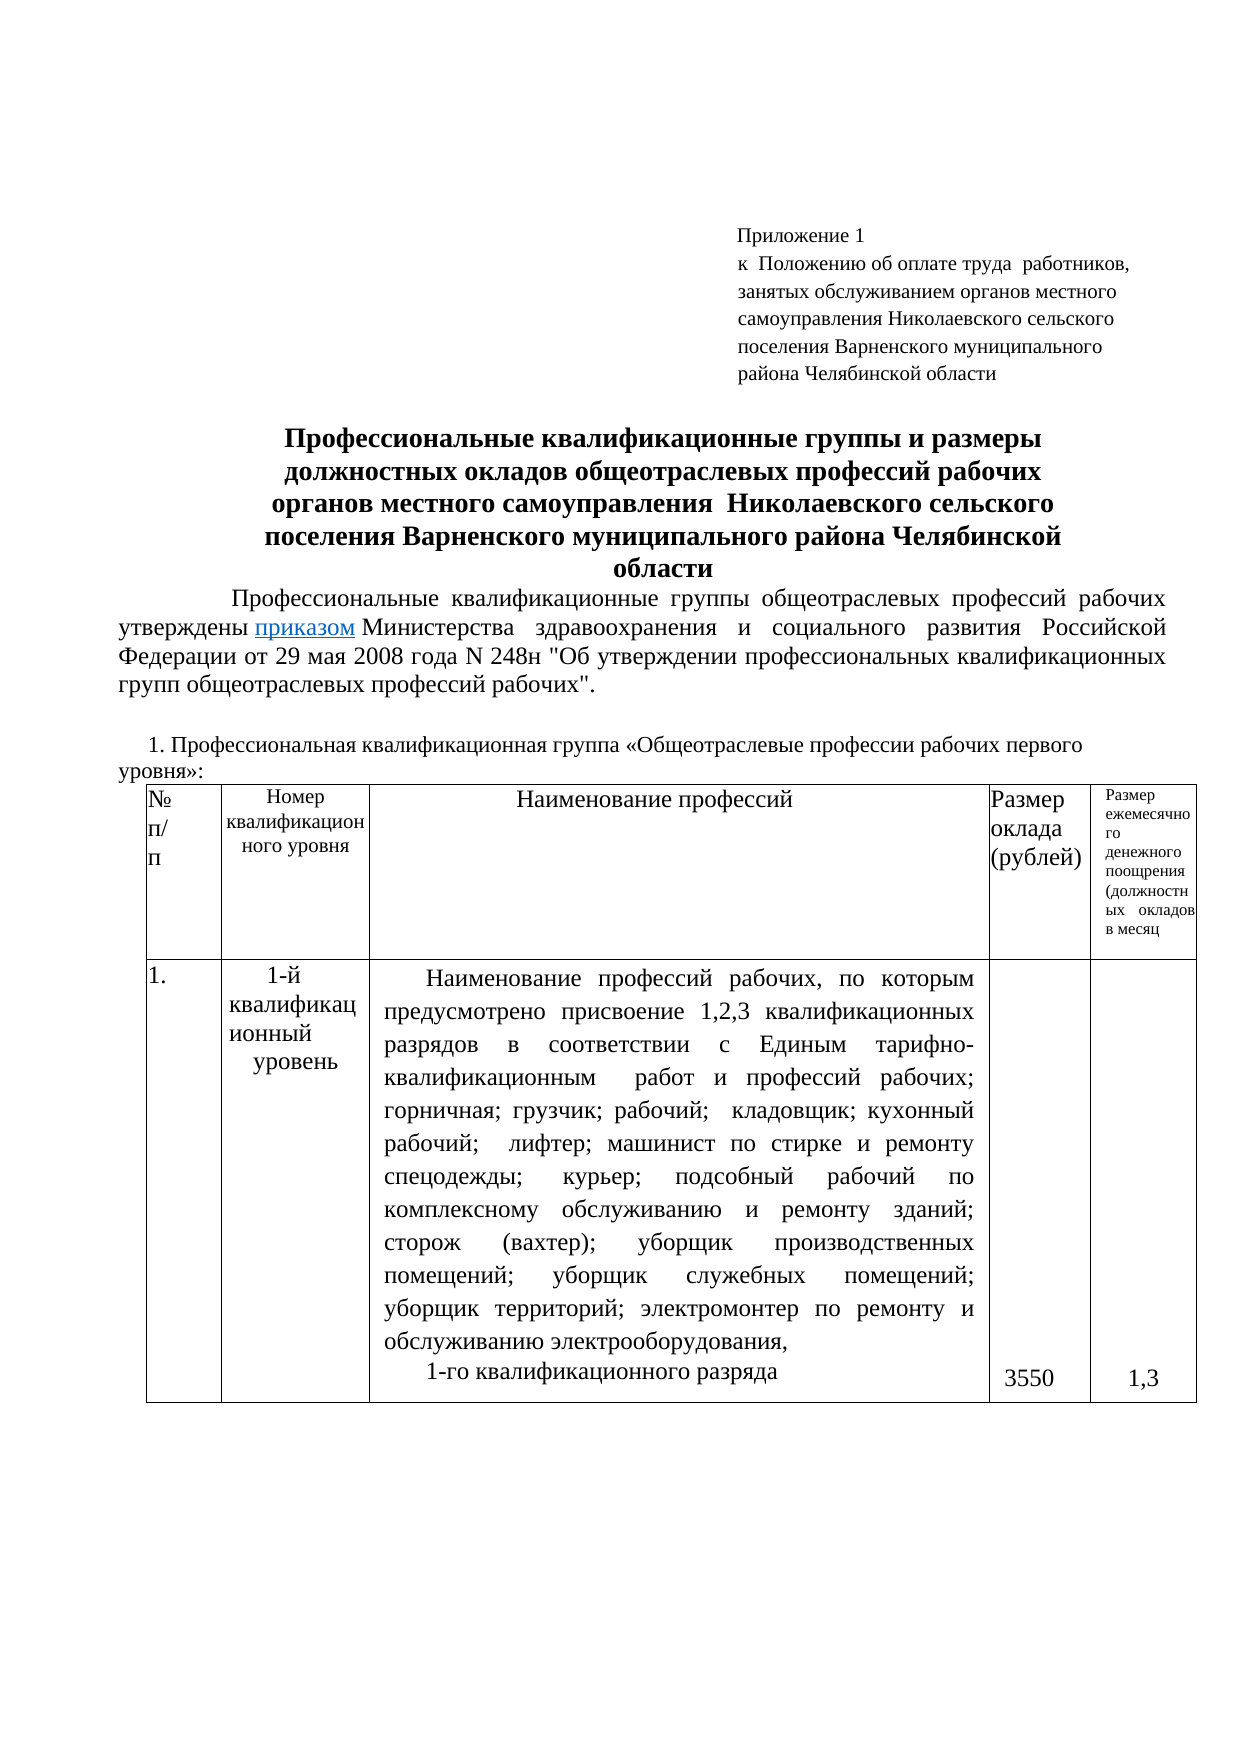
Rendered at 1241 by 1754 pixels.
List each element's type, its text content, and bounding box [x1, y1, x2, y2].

table_cell 1-й квалификационный уровень [222, 960, 369, 1402]
text Профессиональные квалификационные группы общеотраслевых профессий рабочих утверждены приказом Министерства здравоохранения и социального развития Российской Федерации от 29 мая 2008 года N 248н "Об утверждении профессиональных квалификационных групп общеотраслевых профессий рабочих". [118, 583, 1167, 698]
text занятых обслуживанием органов местного [664, 278, 1152, 303]
table_cell 3550 [990, 960, 1090, 1402]
table_cell Наименование профессий рабочих, по которым предусмотрено присвоение 1,2,3 квалификационных разрядов в соответствии с Единым тарифно-квалификационным работ и профессий рабочих; горничная; грузчик; рабочий; кладовщик; кухонный рабочий; лифтер; машинист по стирке и ремонту спецодежды; курьер; подсобный рабочий по комплексному обслуживанию и ремонту зданий; сторож (вахтер); уборщик производственных помещений; уборщик служебных помещений; уборщик территорий; электромонтер по ремонту и обслуживанию электрооборудования, 1-го квалификационного разряда [370, 960, 989, 1402]
text поселения Варненского муниципального района Челябинской области [738, 334, 1152, 385]
table_header Размер оклада (рублей) [990, 785, 1090, 959]
table_cell 1,3 [1091, 960, 1196, 1402]
text Профессиональные квалификационные группы и размеры должностных окладов общеотраслевых профессий рабочих органов местного самоуправления Николаевского сельского поселения Варненского муниципального района Челябинской области [231, 421, 1095, 583]
table_header Размер ежемесячного денежного поощрения (должностных окладов в месяц [1091, 785, 1196, 959]
text самоуправления Николаевского сельского [664, 306, 1152, 330]
table_cell 1. [147, 960, 221, 1402]
table_header Номер квалификацион ного уровня [222, 785, 369, 959]
table_header Наименование профессий [370, 785, 989, 959]
text к Положению об оплате труда работников, [664, 251, 1152, 275]
table_header № п/п [147, 785, 221, 959]
text Приложение 1 [679, 223, 1152, 247]
text 1. Профессиональная квалификационная группа «Общеотраслевые профессии рабочих первого уровня»: [118, 731, 1124, 783]
